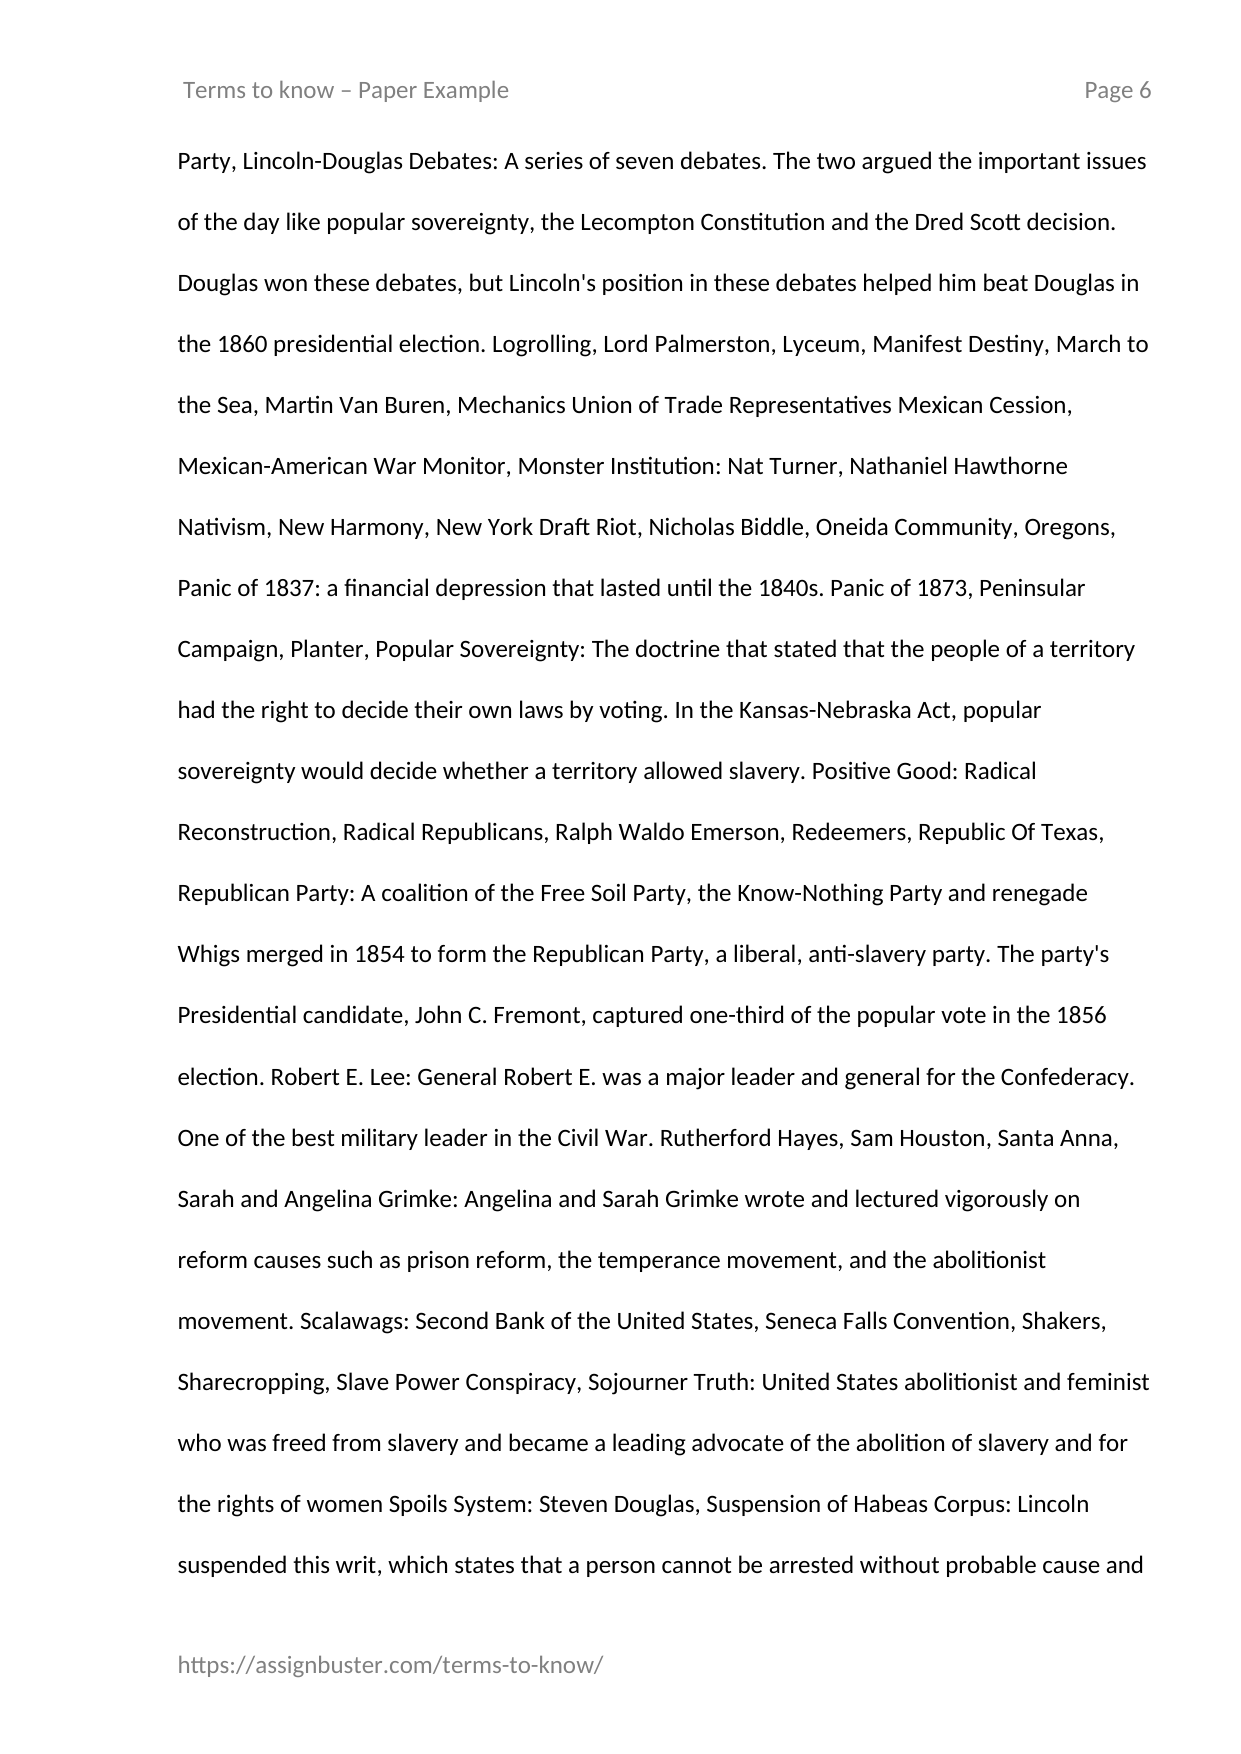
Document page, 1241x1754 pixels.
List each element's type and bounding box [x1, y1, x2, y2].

text [177, 145, 1152, 1579]
